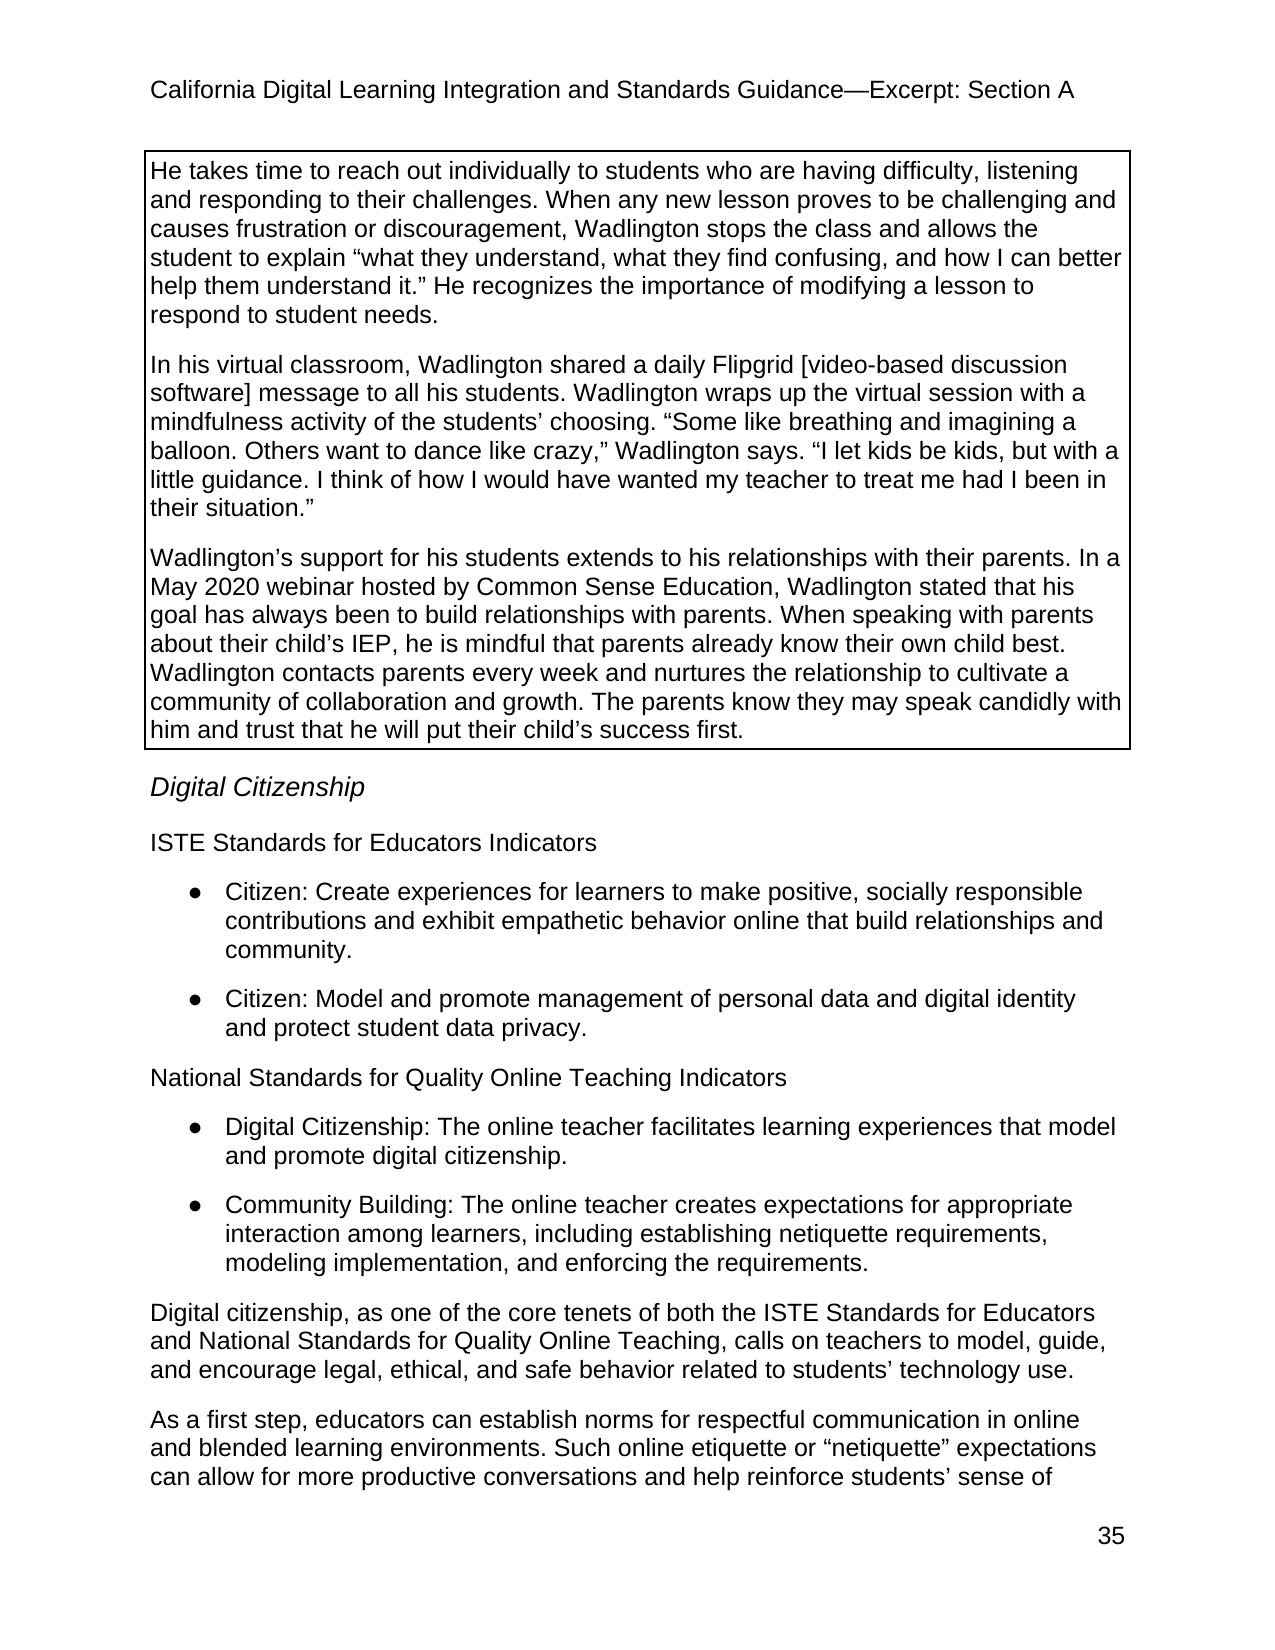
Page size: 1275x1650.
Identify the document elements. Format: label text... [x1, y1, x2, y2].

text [150, 1404, 1125, 1491]
list Community Building: The online teacher creates expectations for appropriate interaction among learners, including establishing netiquette requirements, modeling implementation, and enforcing the requirements. [870, 1190, 1125, 1277]
subtitle Digital Citizenship [150, 771, 1125, 802]
text National Standards for Quality Online Teaching Indicators [150, 1062, 1125, 1091]
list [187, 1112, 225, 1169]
text In his virtual classroom, Wadlington shared a daily Flipgrid [video-based discussion software] message to all his students. Wadlington wraps up the virtual session with a mindfulness activity of the students’ choosing. “Some like breathing and imagining a balloon. Others want to dance like crazy,” Wadlington says. “I let kids be kids, but with a little guidance. I think of how I would have wanted my teacher to treat me had I been in their situation.” [146, 343, 1129, 522]
list Digital Citizenship: The online teacher facilitates learning experiences that model and promote digital citizenship. [568, 1112, 1125, 1169]
text Digital citizenship, as one of the core tenets of both the ISTE Standards for Educators and National Standards for Quality Online Teaching, calls on teachers to model, guide, and encourage legal, ethical, and safe behavior related to students’ technology use. [150, 1297, 1125, 1384]
list Citizen: Model and promote management of personal data and digital identity and protect student data privacy. [187, 984, 1125, 1042]
list Citizen: Create experiences for learners to make positive, socially responsible contributions and exhibit empathetic behavior online that build relationships and community. [187, 877, 1125, 963]
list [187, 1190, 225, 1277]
text ISTE Standards for Educators Indicators [150, 827, 1125, 856]
text He takes time to reach out individually to students who are having difficulty, listening and responding to their challenges. When any new lesson proves to be challenging and causes frustration or discouragement, Wadlington stops the class and allows the student to explain “what they understand, what they find confusing, and how I can better help them understand it.” He recognizes the importance of modifying a lesson to respond to student needs. [146, 152, 1129, 329]
text Wadlington’s support for his students extends to his relationships with their parents. In a May 2020 webinar hosted by Common Sense Education, Wadlington stated that his goal has always been to build relationships with parents. When speaking with parents about their child’s IEP, he is mindful that parents already know their own child best. Wadlington contacts parents every week and nurtures the relationship to cultivate a community of collaboration and growth. The parents know they may speak candidly with him and trust that he will put their child’s success first. [146, 537, 1129, 748]
